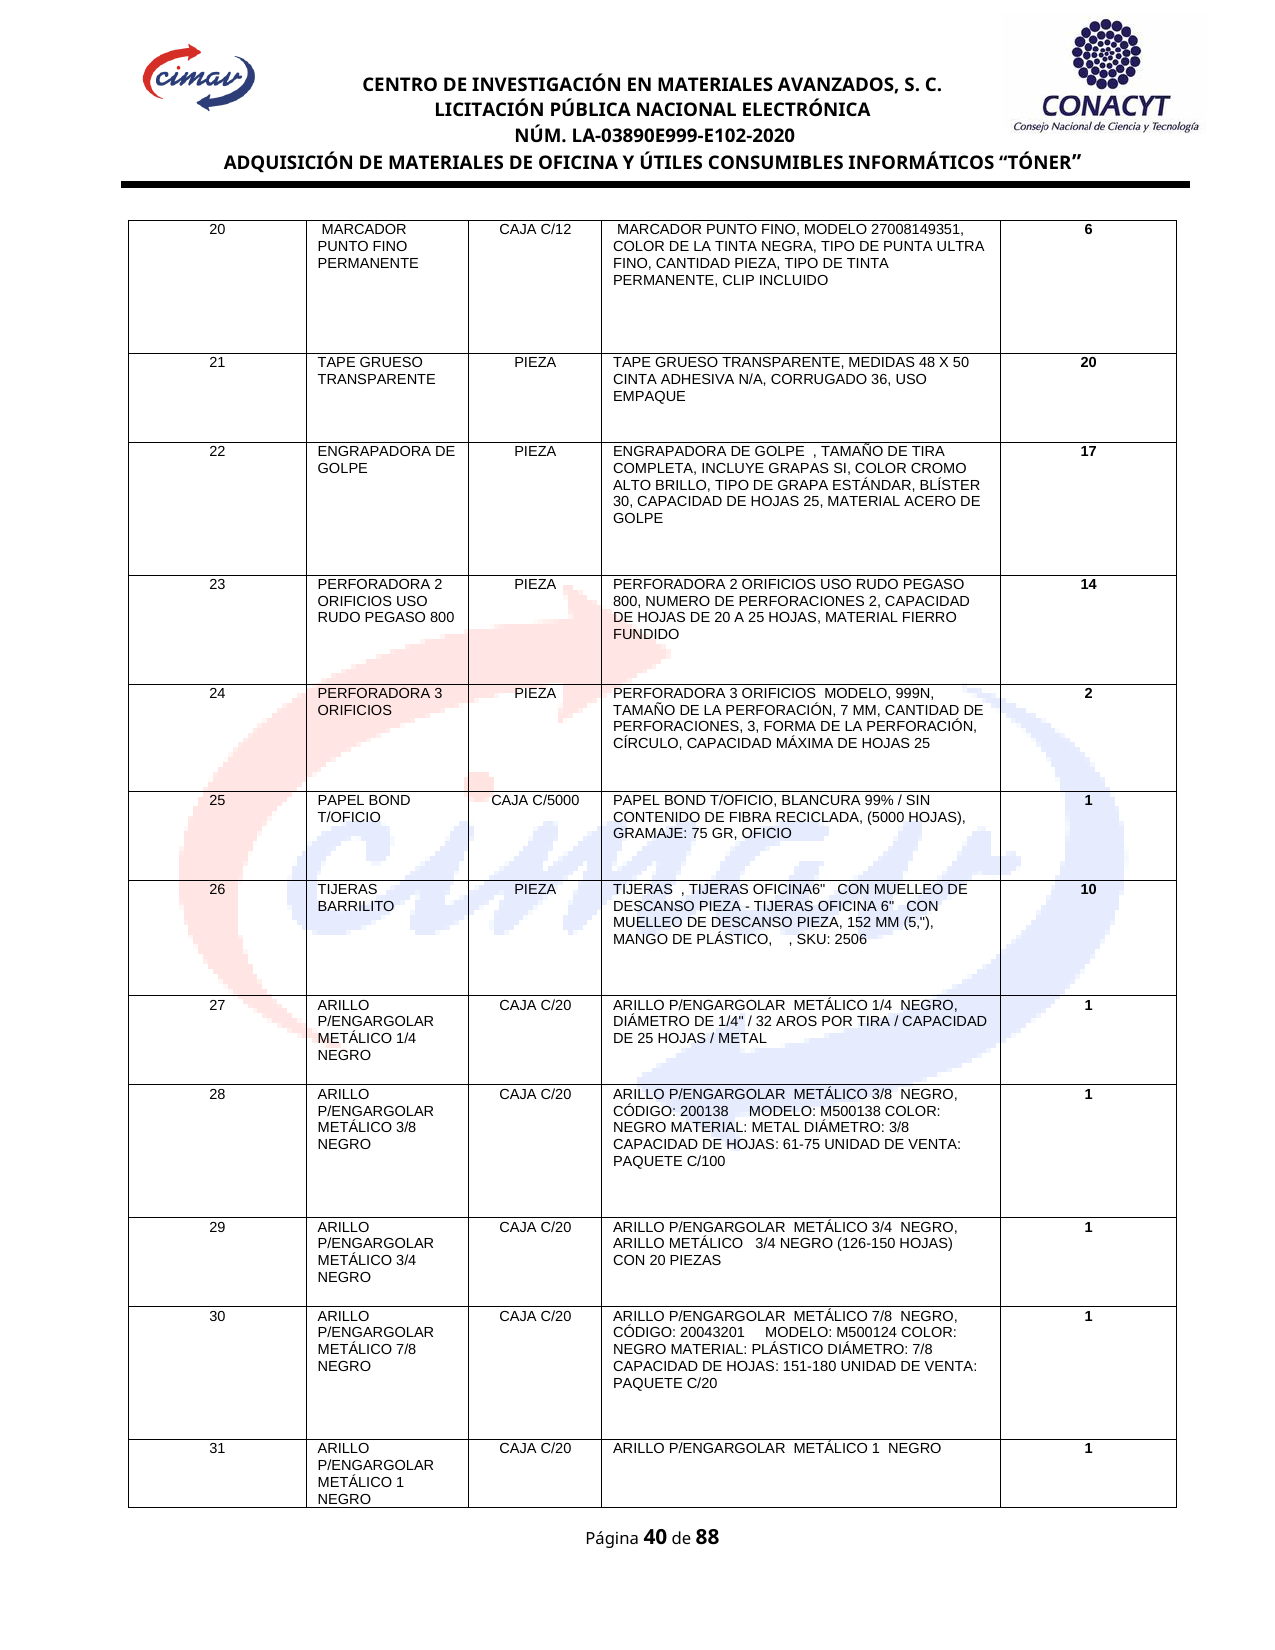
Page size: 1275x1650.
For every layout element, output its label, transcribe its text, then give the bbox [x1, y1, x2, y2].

table_cell 1 [1001, 1218, 1176, 1306]
table_cell ARILLO P/ENGARGOLAR METÁLICO 3/4 NEGRO [307, 1218, 468, 1306]
table_cell ARILLO P/ENGARGOLAR METÁLICO 1 NEGRO [307, 1440, 468, 1507]
table_cell ARILLO P/ENGARGOLAR METÁLICO 7/8 NEGRO [307, 1307, 468, 1439]
table_cell PIEZA [469, 354, 601, 442]
table_cell 1 [1001, 792, 1176, 879]
table_cell CAJA C/20 [469, 1085, 601, 1217]
table_cell ARILLO P/ENGARGOLAR METÁLICO 1/4 NEGRO, DIÁMETRO DE 1/4" / 32 AROS POR TIRA / CAPACIDAD DE 25 HOJAS / METAL [602, 996, 1000, 1084]
table_cell 14 [1001, 576, 1176, 683]
table_cell 28 [129, 1085, 306, 1217]
table_cell TAPE GRUESO TRANSPARENTE, MEDIDAS 48 X 50 CINTA ADHESIVA N/A, CORRUGADO 36, USO EMPAQUE [602, 354, 1000, 442]
table_cell 22 [129, 443, 306, 574]
table_cell CAJA C/20 [469, 1218, 601, 1306]
table_cell 24 [129, 685, 306, 791]
table_cell 29 [129, 1218, 306, 1306]
table_cell 17 [1001, 443, 1176, 574]
table_cell PAPEL BOND T/OFICIO, BLANCURA 99% / SIN CONTENIDO DE FIBRA RECICLADA, (5000 HOJAS), GRAMAJE: 75 GR, OFICIO [602, 792, 1000, 879]
table_cell PIEZA [469, 576, 601, 683]
table_cell TAPE GRUESO TRANSPARENTE [307, 354, 468, 442]
table_cell MARCADOR PUNTO FINO PERMANENTE [307, 221, 468, 353]
table_cell CAJA C/5000 [469, 792, 601, 879]
table_cell PAPEL BOND T/OFICIO [307, 792, 468, 879]
table_cell 1 [1001, 1085, 1176, 1217]
table_cell 26 [129, 881, 306, 995]
table_cell ENGRAPADORA DE GOLPE [307, 443, 468, 574]
table_cell 30 [129, 1307, 306, 1439]
table_cell CAJA C/20 [469, 1307, 601, 1439]
table_cell PERFORADORA 2 ORIFICIOS USO RUDO PEGASO 800, NUMERO DE PERFORACIONES 2, CAPACIDAD DE HOJAS DE 20 A 25 HOJAS, MATERIAL FIERRO FUNDIDO [602, 576, 1000, 683]
table_cell MARCADOR PUNTO FINO, MODELO 27008149351, COLOR DE LA TINTA NEGRA, TIPO DE PUNTA ULTRA FINO, CANTIDAD PIEZA, TIPO DE TINTA PERMANENTE, CLIP INCLUIDO [602, 221, 1000, 353]
table_cell 1 [1001, 1440, 1176, 1507]
table_cell 21 [129, 354, 306, 442]
table_cell ARILLO P/ENGARGOLAR METÁLICO 7/8 NEGRO, CÓDIGO: 20043201 MODELO: M500124 COLOR: NEGRO MATERIAL: PLÁSTICO DIÁMETRO: 7/8 CAPACIDAD DE HOJAS: 151-180 UNIDAD DE VENTA: PAQUETE C/20 [602, 1307, 1000, 1439]
table_cell 6 [1001, 221, 1176, 353]
table_cell PERFORADORA 3 ORIFICIOS MODELO, 999N, TAMAÑO DE LA PERFORACIÓN, 7 MM, CANTIDAD DE PERFORACIONES, 3, FORMA DE LA PERFORACIÓN, CÍRCULO, CAPACIDAD MÁXIMA DE HOJAS 25 [602, 685, 1000, 791]
table_cell PIEZA [469, 443, 601, 574]
table_cell ARILLO P/ENGARGOLAR METÁLICO 3/8 NEGRO [307, 1085, 468, 1217]
table_cell 1 [1001, 1307, 1176, 1439]
table_cell ENGRAPADORA DE GOLPE , TAMAÑO DE TIRA COMPLETA, INCLUYE GRAPAS SI, COLOR CROMO ALTO BRILLO, TIPO DE GRAPA ESTÁNDAR, BLÍSTER 30, CAPACIDAD DE HOJAS 25, MATERIAL ACERO DE GOLPE [602, 443, 1000, 574]
table_cell CAJA C/20 [469, 1440, 601, 1507]
table_cell PERFORADORA 3 ORIFICIOS [307, 685, 468, 791]
table_cell ARILLO P/ENGARGOLAR METÁLICO 3/8 NEGRO, CÓDIGO: 200138 MODELO: M500138 COLOR: NEGRO MATERIAL: METAL DIÁMETRO: 3/8 CAPACIDAD DE HOJAS: 61-75 UNIDAD DE VENTA: PAQUETE C/100 [602, 1085, 1000, 1217]
table_cell PIEZA [469, 881, 601, 995]
table_cell 10 [1001, 881, 1176, 995]
table_cell CAJA C/20 [469, 996, 601, 1084]
picture [1002, 13, 1208, 134]
table_cell ARILLO P/ENGARGOLAR METÁLICO 1 NEGRO [602, 1440, 1000, 1507]
table_cell PIEZA [469, 685, 601, 791]
table_cell ARILLO P/ENGARGOLAR METÁLICO 1/4 NEGRO [307, 996, 468, 1084]
table_cell ARILLO P/ENGARGOLAR METÁLICO 3/4 NEGRO, ARILLO METÁLICO 3/4 NEGRO (126-150 HOJAS) CON 20 PIEZAS [602, 1218, 1000, 1306]
table_cell 2 [1001, 685, 1176, 791]
table_cell 31 [129, 1440, 306, 1507]
table_cell 1 [1001, 996, 1176, 1084]
table_cell PERFORADORA 2 ORIFICIOS USO RUDO PEGASO 800 [307, 576, 468, 683]
table_cell 20 [129, 221, 306, 353]
table_cell 20 [1001, 354, 1176, 442]
table_cell TIJERAS , TIJERAS OFICINA6" CON MUELLEO DE DESCANSO PIEZA - TIJERAS OFICINA 6" CON MUELLEO DE DESCANSO PIEZA, 152 MM (5‚"), MANGO DE PLÁSTICO, , SKU: 2506 [602, 881, 1000, 995]
table_cell TIJERAS BARRILITO [307, 881, 468, 995]
table_cell 27 [129, 996, 306, 1084]
table_cell 25 [129, 792, 306, 879]
table_cell 23 [129, 576, 306, 683]
table_cell CAJA C/12 [469, 221, 601, 353]
picture [136, 27, 260, 120]
